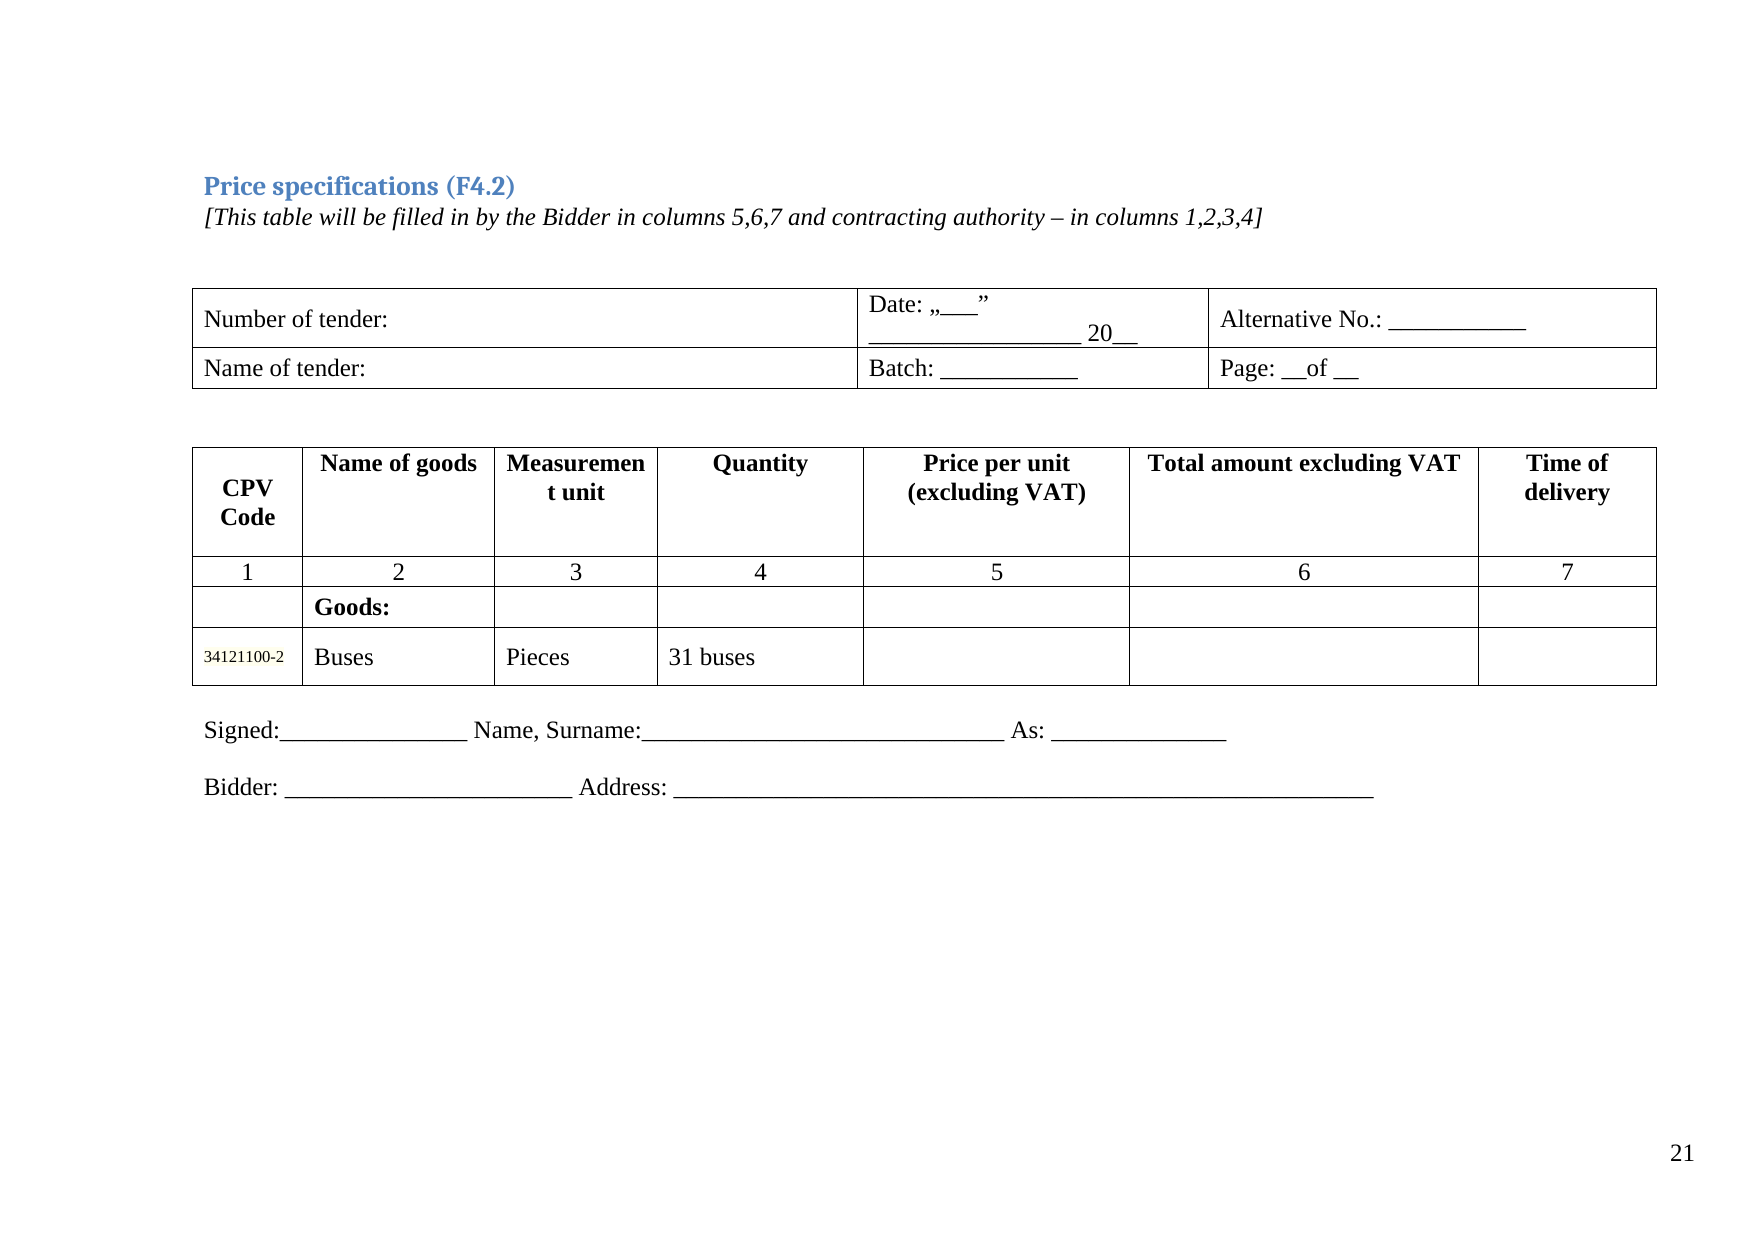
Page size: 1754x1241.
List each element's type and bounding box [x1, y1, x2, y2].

table_cell [181, 150, 1671, 801]
